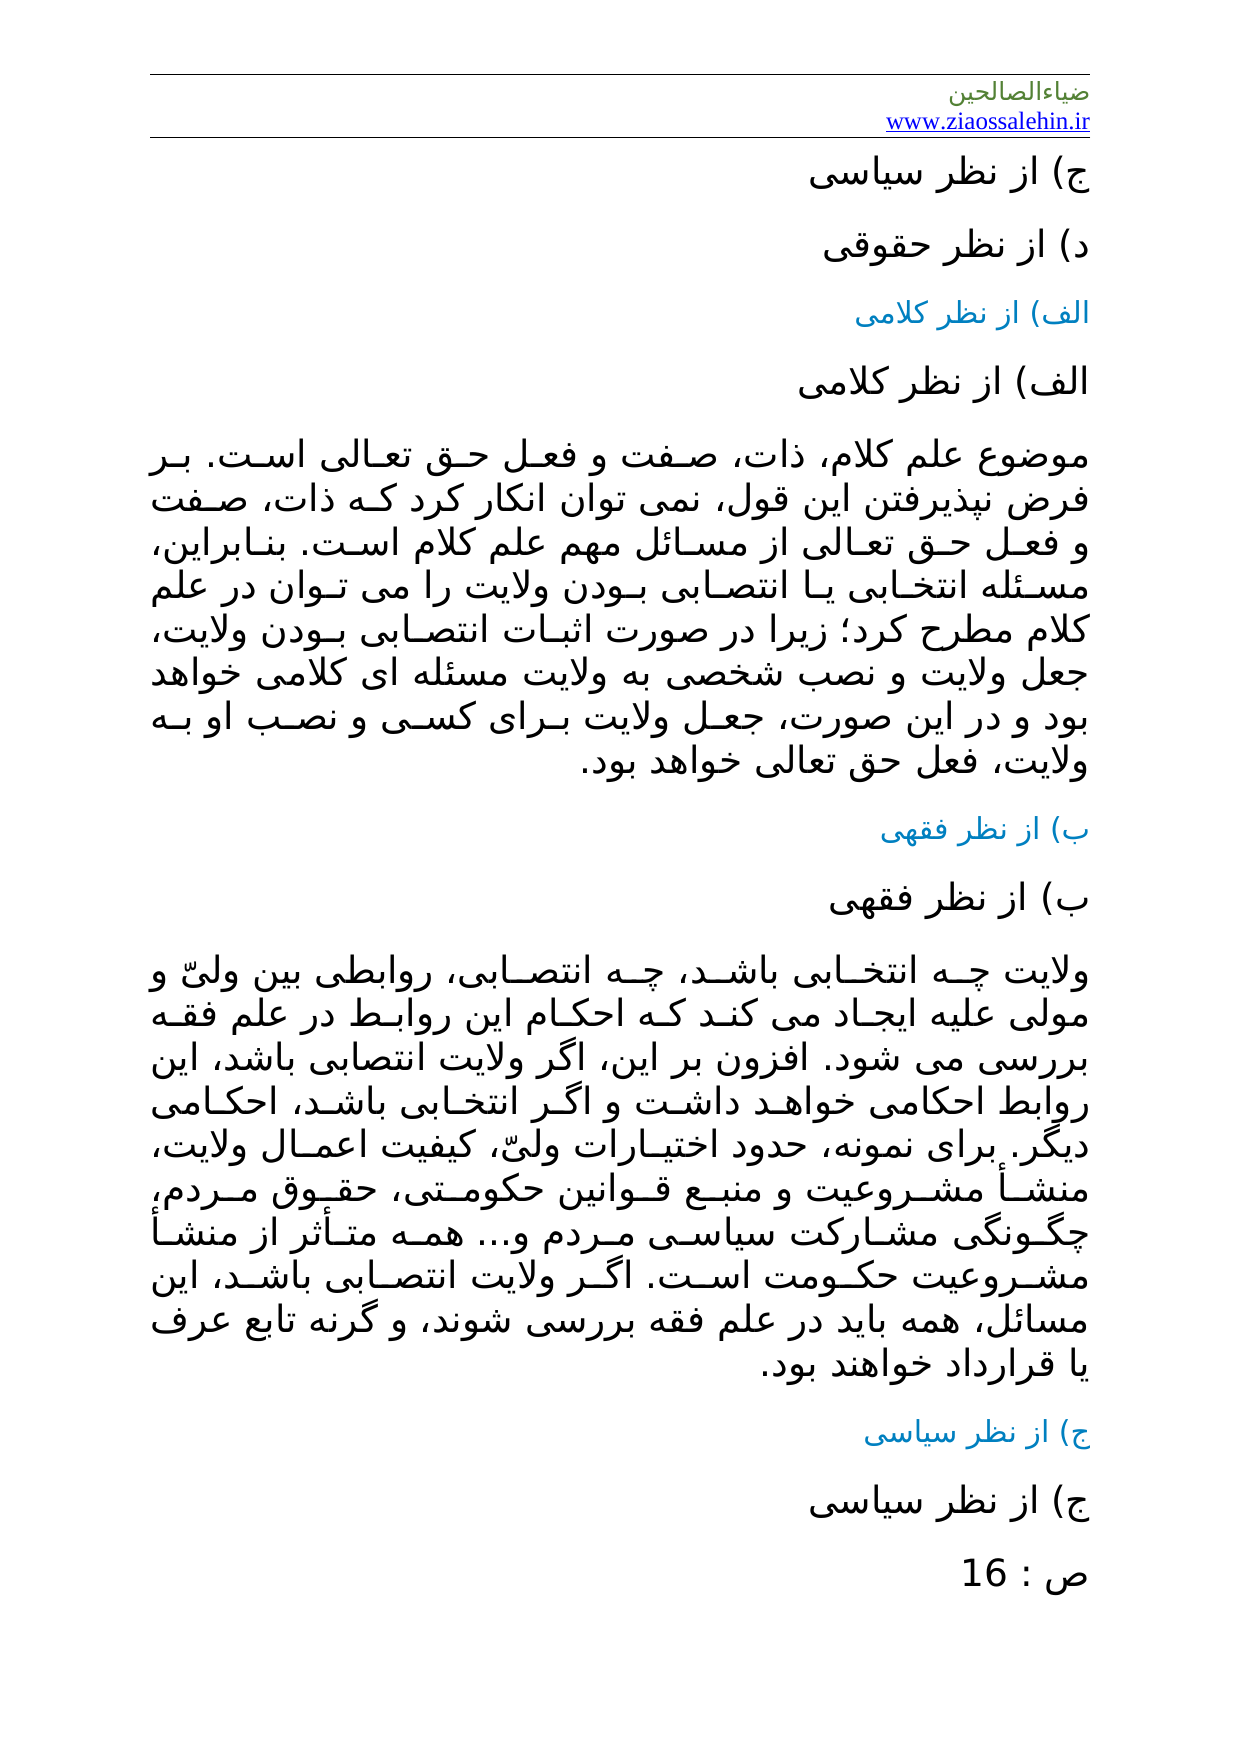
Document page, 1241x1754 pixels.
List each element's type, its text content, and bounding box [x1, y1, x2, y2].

text ص : 16 [150, 1551, 1090, 1595]
text الف) از نظر کلامی [150, 360, 1090, 404]
text ب) از نظر فقهی [150, 876, 1090, 919]
subtitle ب) از نظر فقهی [150, 811, 1090, 846]
text ج) از نظر سیاسی [150, 150, 1090, 194]
subtitle الف) از نظر کلامی [150, 296, 1090, 331]
subtitle ج) از نظر سیاسی [150, 1414, 1090, 1449]
text ولایت چه انتخابی باشد، چه انتصابی، روابطی بین ولیّ و مولی علیه ایجاد می کند که احکام این روابط در علم فقه بررسی می شود. افزون بر این، اگر ولایت انتصابی باشد، این روابط احکامی خواهد داشت و اگر انتخابی باشد، احکامی دیگر. برای نمونه، حدود اختیارات ولیّ، کیفیت اعمال ولایت، منشأ مشروعیت و منبع قوانین حکومتی، حقوق مردم، چگونگی مشارکت سیاسی مردم و... همه متأثر از منشأ مشروعیت حکومت است. اگر ولایت انتصابی باشد، این مسائل، همه باید در علم فقه بررسی شوند، و گرنه تابع عرف یا قرارداد خواهند بود. [150, 948, 1090, 1385]
text ج) از نظر سیاسی [150, 1478, 1090, 1522]
text د) از نظر حقوقی [150, 223, 1090, 266]
text موضوع علم کلام، ذات، صفت و فعل حق تعالی است. بر فرض نپذیرفتن این قول، نمی توان انکار کرد که ذات، صفت و فعل حق تعالی از مسائل مهم علم کلام است. بنابراین، مسئله انتخابی یا انتصابی بودن ولایت را می توان در علم کلام مطرح کرد؛ زیرا در صورت اثبات انتصابی بودن ولایت، جعل ولایت و نصب شخصی به ولایت مسئله ای کلامی خواهد بود و در این صورت، جعل ولایت برای کسی و نصب او به ولایت، فعل حق تعالی خواهد بود. [150, 433, 1090, 782]
